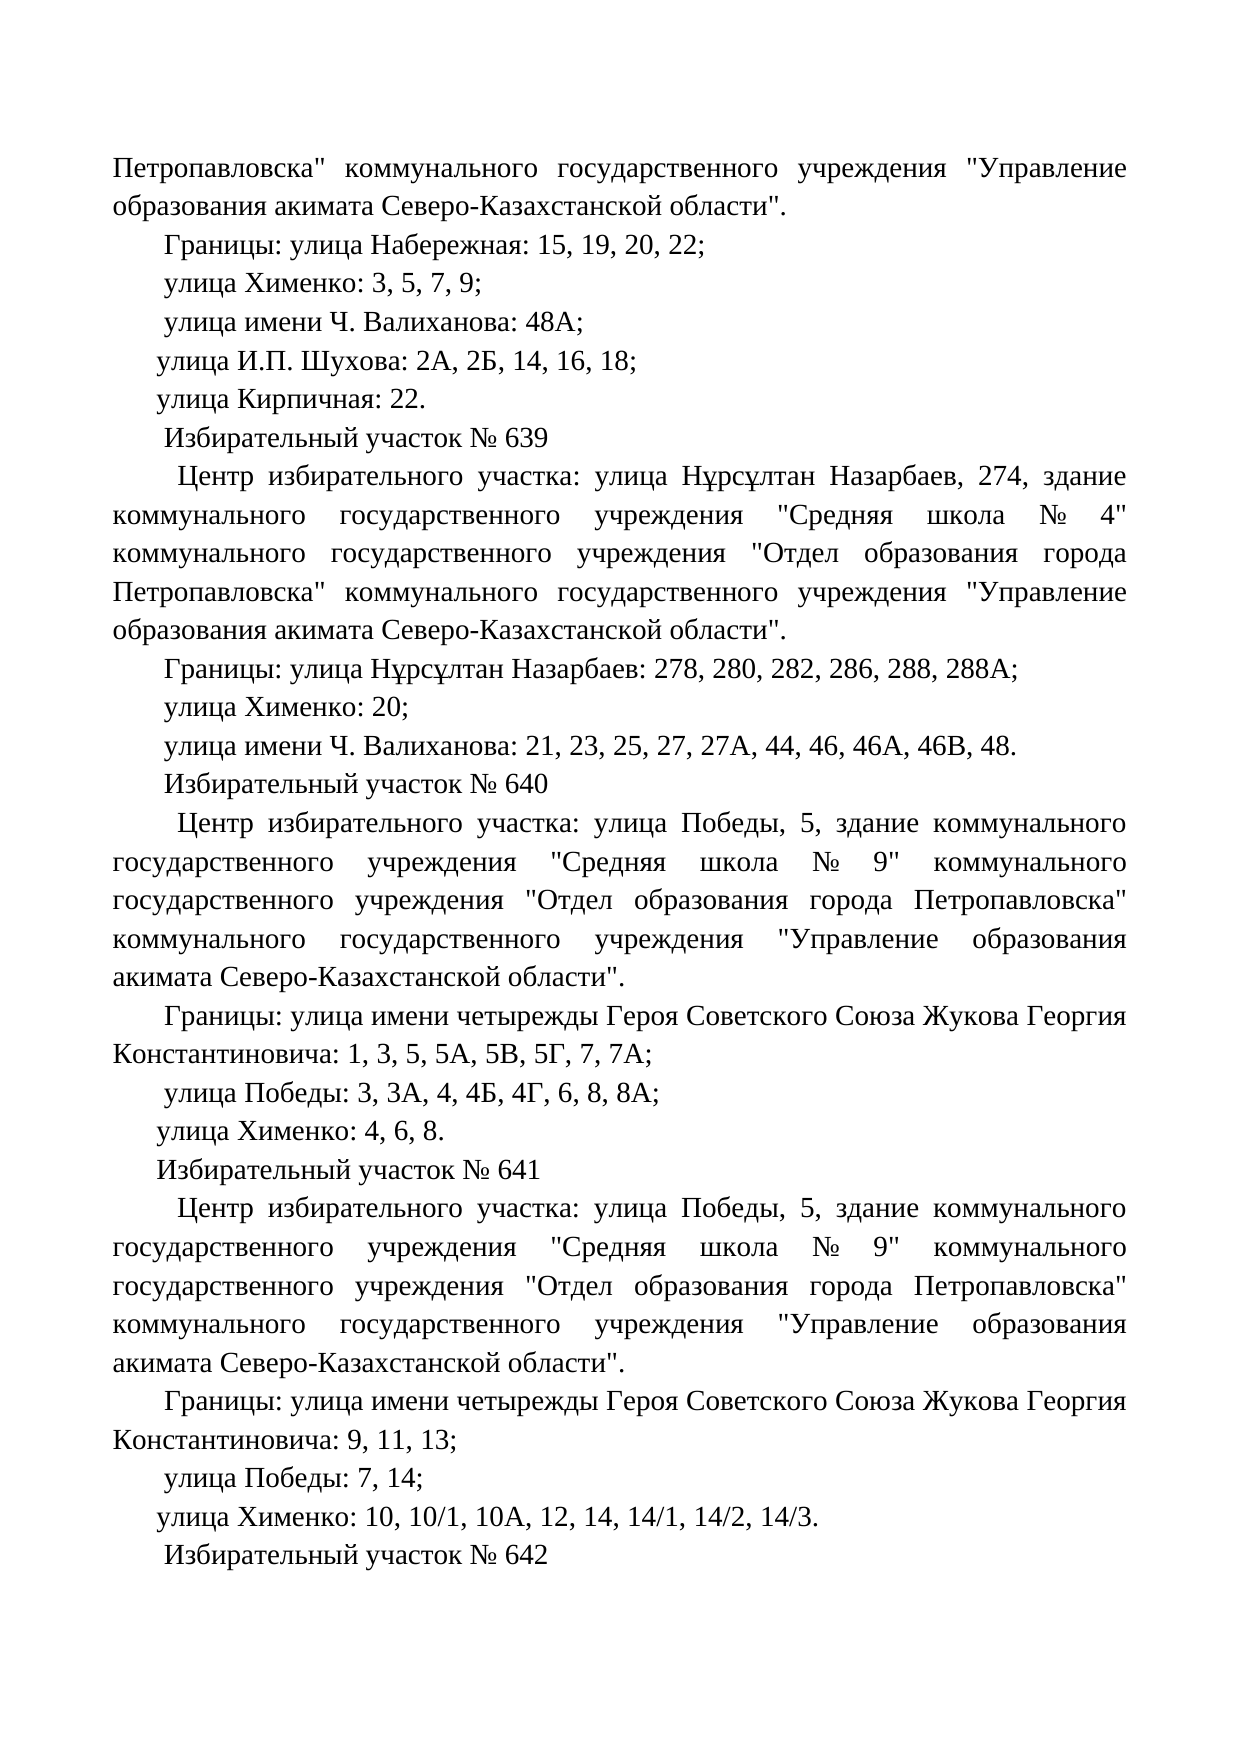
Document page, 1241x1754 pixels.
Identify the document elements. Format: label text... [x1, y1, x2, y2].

text улица Победы: 3, 3А, 4, 4Б, 4Г, 6, 8, 8А; [112, 1075, 1128, 1108]
text улица Победы: 7, 14; [112, 1460, 1128, 1494]
text улица имени Ч. Валиханова: 21, 23, 25, 27, 27А, 44, 46, 46А, 46В, 48. [112, 728, 1128, 762]
text улица имени Ч. Валиханова: 48А; [112, 304, 1128, 338]
text улица Хименко: 4, 6, 8. [112, 1113, 1128, 1147]
text улица Кирпичная: 22. [112, 381, 1128, 415]
text Избирательный участок № 641 [112, 1152, 1128, 1186]
text Границы: улица имени четырежды Героя Советского Союза Жукова Георгия Константиновича: 1, 3, 5, 5А, 5В, 5Г, 7, 7А; [112, 998, 1128, 1070]
text Границы: улица Нұрсұлтан Назарбаев: 278, 280, 282, 286, 288, 288А; [112, 651, 1128, 684]
text Избирательный участок № 640 [112, 767, 1128, 800]
text улица И.П. Шухова: 2А, 2Б, 14, 16, 18; [112, 343, 1128, 376]
text Центр избирательного участка: улица Нұрсұлтан Назарбаев, 274, здание коммунального государственного учреждения "Средняя школа № 4" коммунального государственного учреждения "Отдел образования города Петропавловска" коммунального государственного учреждения "Управление образования акимата Северо-Казахстанской области". [112, 458, 1128, 646]
text Границы: улица Набережная: 15, 19, 20, 22; [112, 227, 1128, 261]
text Центр избирательного участка: улица Победы, 5, здание коммунального государственного учреждения "Средняя школа № 9" коммунального государственного учреждения "Отдел образования города Петропавловска" коммунального государственного учреждения "Управление образования акимата Северо-Казахстанской области". [112, 1191, 1128, 1378]
text Границы: улица имени четырежды Героя Советского Союза Жукова Георгия Константиновича: 9, 11, 13; [112, 1383, 1128, 1455]
text улица Хименко: 3, 5, 7, 9; [112, 266, 1128, 299]
text Избирательный участок № 642 [112, 1537, 1128, 1571]
text улица Хименко: 10, 10/1, 10А, 12, 14, 14/1, 14/2, 14/3. [112, 1499, 1128, 1532]
text улица Хименко: 20; [112, 689, 1128, 723]
text Избирательный участок № 639 [112, 420, 1128, 453]
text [112, 150, 1128, 222]
text Центр избирательного участка: улица Победы, 5, здание коммунального государственного учреждения "Средняя школа № 9" коммунального государственного учреждения "Отдел образования города Петропавловска" коммунального государственного учреждения "Управление образования акимата Северо-Казахстанской области". [112, 805, 1128, 993]
